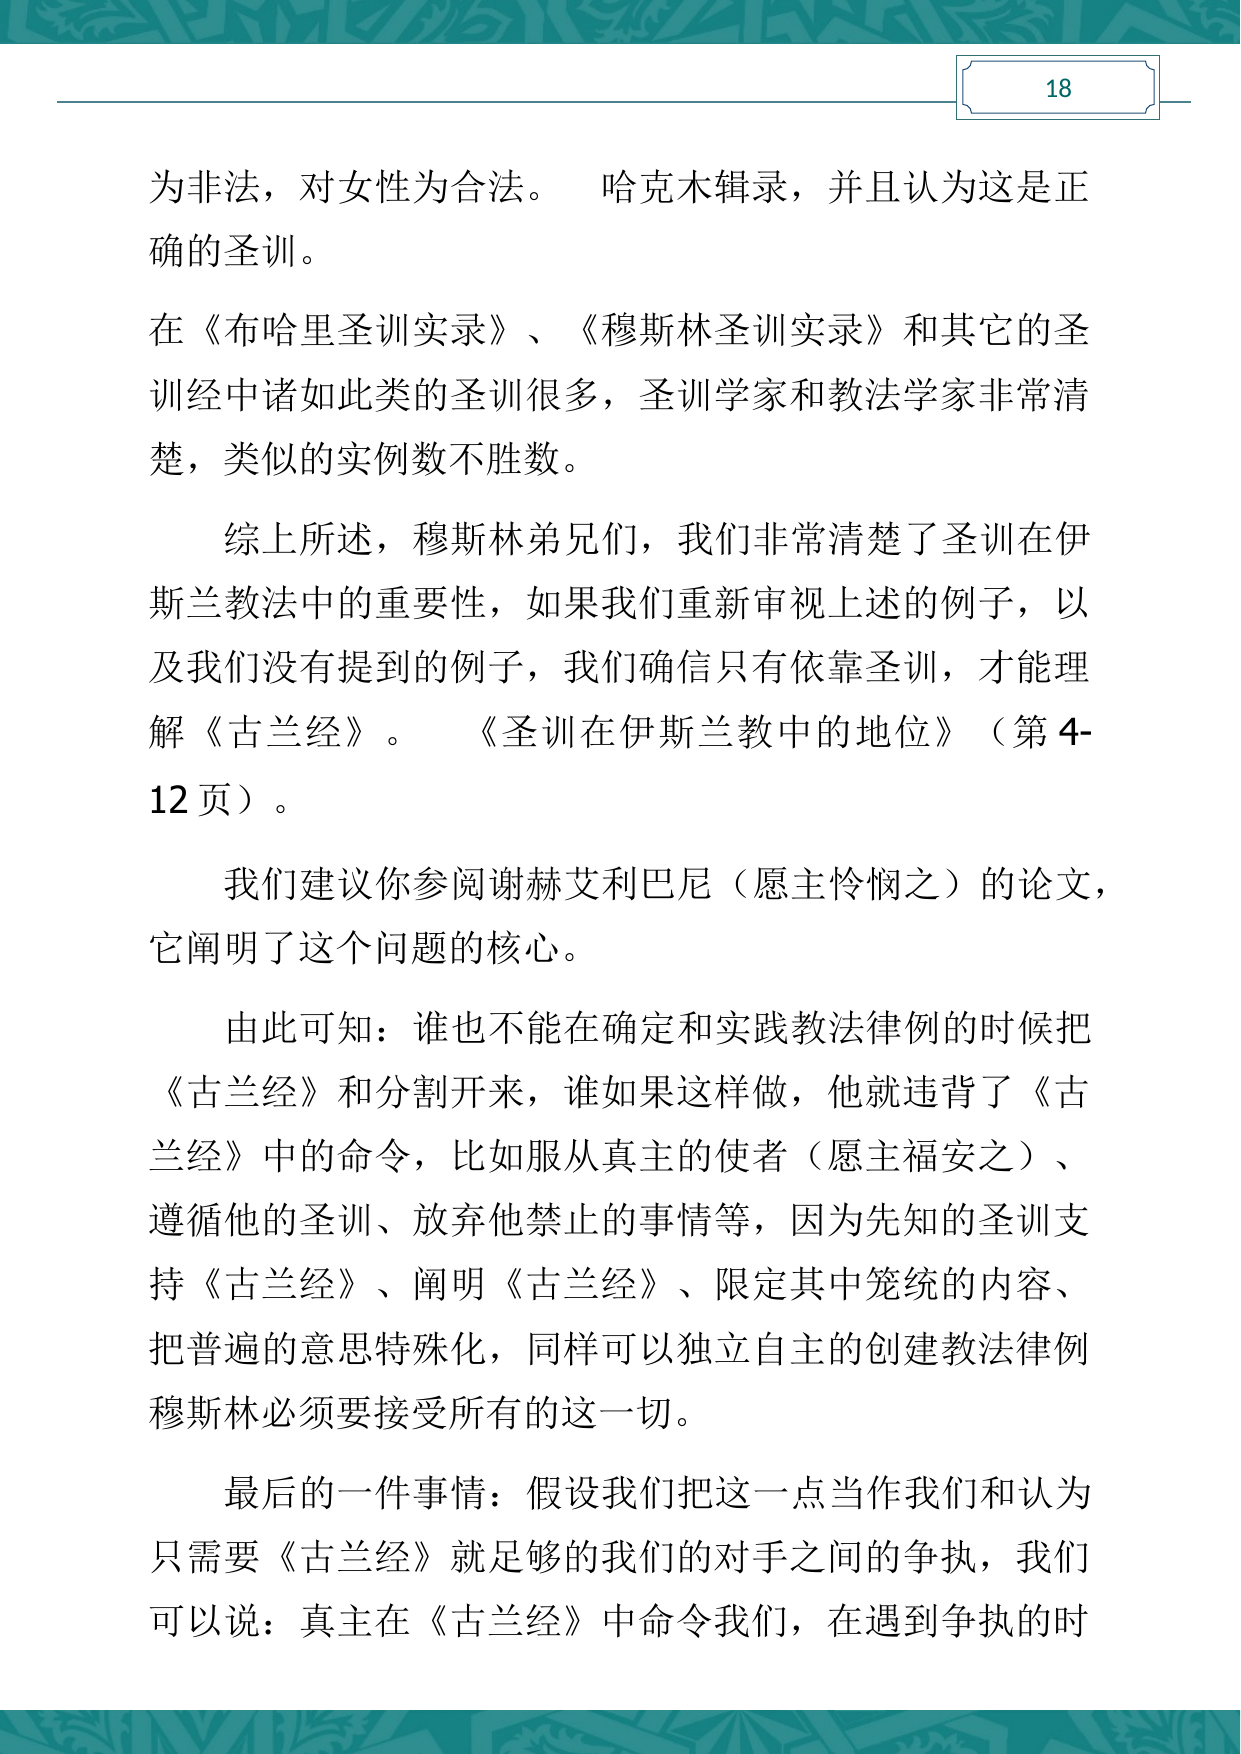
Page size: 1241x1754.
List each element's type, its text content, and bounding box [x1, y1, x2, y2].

text 在《布哈里圣训实录》、《穆斯林圣训实录》和其它的圣训经中诸如此类的圣训很多，圣训学家和教法学家非常清楚，类似的实例数不胜数。 [148, 306, 1092, 478]
text 由此可知：谁也不能在确定和实践教法律例的时候把《古兰经》和分割开来，谁如果这样做，他就违背了《古兰经》中的命令，比如服从真主的使者（愿主福安之）、遵循他的圣训、放弃他禁止的事情等，因为先知的圣训支持《古兰经》、阐明《古兰经》、限定其中笼统的内容、把普遍的意思特殊化，同样可以独立自主的创建教法律例，穆斯林必须要接受所有的这一切。 [148, 1004, 1092, 1432]
picture [0, 0, 1240, 44]
picture [0, 1710, 1241, 1754]
text 我们建议你参阅谢赫艾利巴尼（愿主怜悯之）的论文，它阐明了这个问题的核心。 [148, 860, 1092, 967]
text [148, 162, 1092, 269]
text 综上所述，穆斯林弟兄们，我们非常清楚了圣训在伊斯兰教法中的重要性，如果我们重新审视上述的例子，以及我们没有提到的例子，我们确信只有依靠圣训，才能理解《古兰经》。”《圣训在伊斯兰教中的地位》（第4-12页）。 [148, 514, 1092, 822]
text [148, 1468, 1092, 1640]
